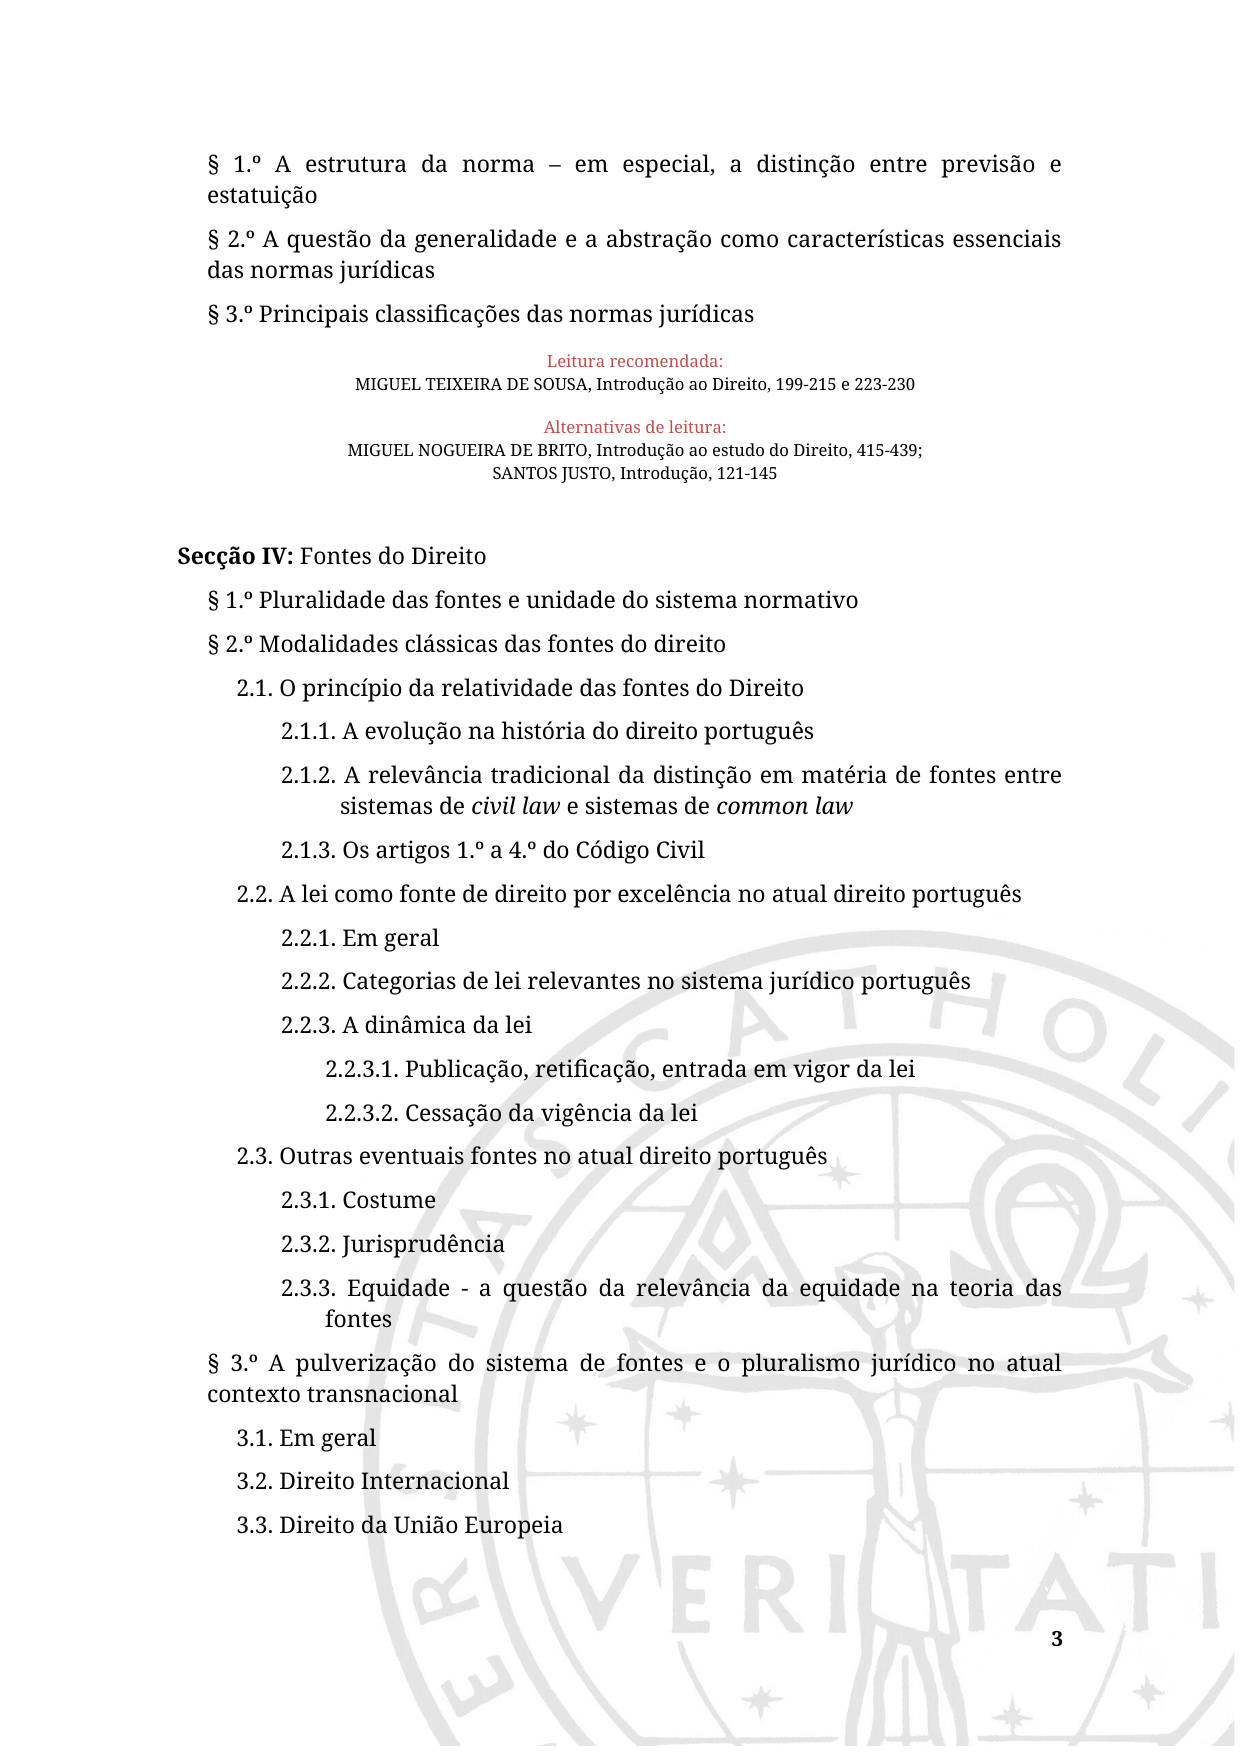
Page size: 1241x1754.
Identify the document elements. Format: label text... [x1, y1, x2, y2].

text 2.3.3. Equidade - a questão da relevância da equidade na teoria das fontes [281, 1272, 1063, 1334]
text 2.2. A lei como fonte de direito por excelência no atual direito português [236, 878, 1063, 909]
text § 1.º Pluralidade das fontes e unidade do sistema normativo [207, 584, 1063, 615]
text § 1.º A estrutura da norma – em especial, a distinção entre previsão e estatuição [207, 148, 1063, 210]
text 2.1.2. A relevância tradicional da distinção em matéria de fontes entre sistemas de civil law e sistemas de common law [281, 759, 1063, 822]
subtitle Alternativas de leitura: [325, 416, 945, 439]
text 3.3. Direito da União Europeia [236, 1509, 1063, 1540]
text 2.3. Outras eventuais fontes no atual direito português [236, 1140, 1063, 1172]
text § 2.º A questão da generalidade e a abstração como características essenciais das normas jurídicas [207, 223, 1063, 285]
text 2.3.2. Jurisprudência [281, 1228, 1063, 1259]
text 3.2. Direito Internacional [236, 1465, 1063, 1497]
text 2.2.3. A dinâmica da lei [281, 1009, 1063, 1040]
picture [348, 911, 1235, 1746]
text 2.1.1. A evolução na história do direito português [281, 715, 1063, 747]
text 2.2.1. Em geral [281, 922, 1063, 953]
text 3.1. Em geral [236, 1422, 1063, 1453]
text § 2.º Modalidades clássicas das fontes do direito [207, 628, 1063, 659]
text 2.3.1. Costume [281, 1184, 1063, 1215]
text 2.1. O princípio da relatividade das fontes do Direito [236, 672, 1063, 703]
text § 3.º Principais classificações das normas jurídicas [207, 298, 1063, 329]
text 2.2.2. Categorias de lei relevantes no sistema jurídico português [281, 965, 1063, 997]
text 2.2.3.2. Cessação da vigência da lei [325, 1097, 1063, 1128]
text MIGUEL NOGUEIRA DE BRITO, Introdução ao estudo do Direito, 415-439; SANTOS JUSTO, Introdução, 121-145 [325, 439, 945, 484]
text 2.1.3. Os artigos 1.º a 4.º do Código Civil [281, 834, 1063, 865]
subtitle Leitura recomendada: [325, 350, 945, 372]
text § 3.º A pulverização do sistema de fontes e o pluralismo jurídico no atual contexto transnacional [207, 1347, 1063, 1409]
text MIGUEL TEIXEIRA DE SOUSA, Introdução ao Direito, 199-215 e 223-230 [325, 372, 945, 395]
text Secção IV: Fontes do Direito [177, 540, 1063, 572]
text 2.2.3.1. Publicação, retificação, entrada em vigor da lei [325, 1053, 1063, 1084]
